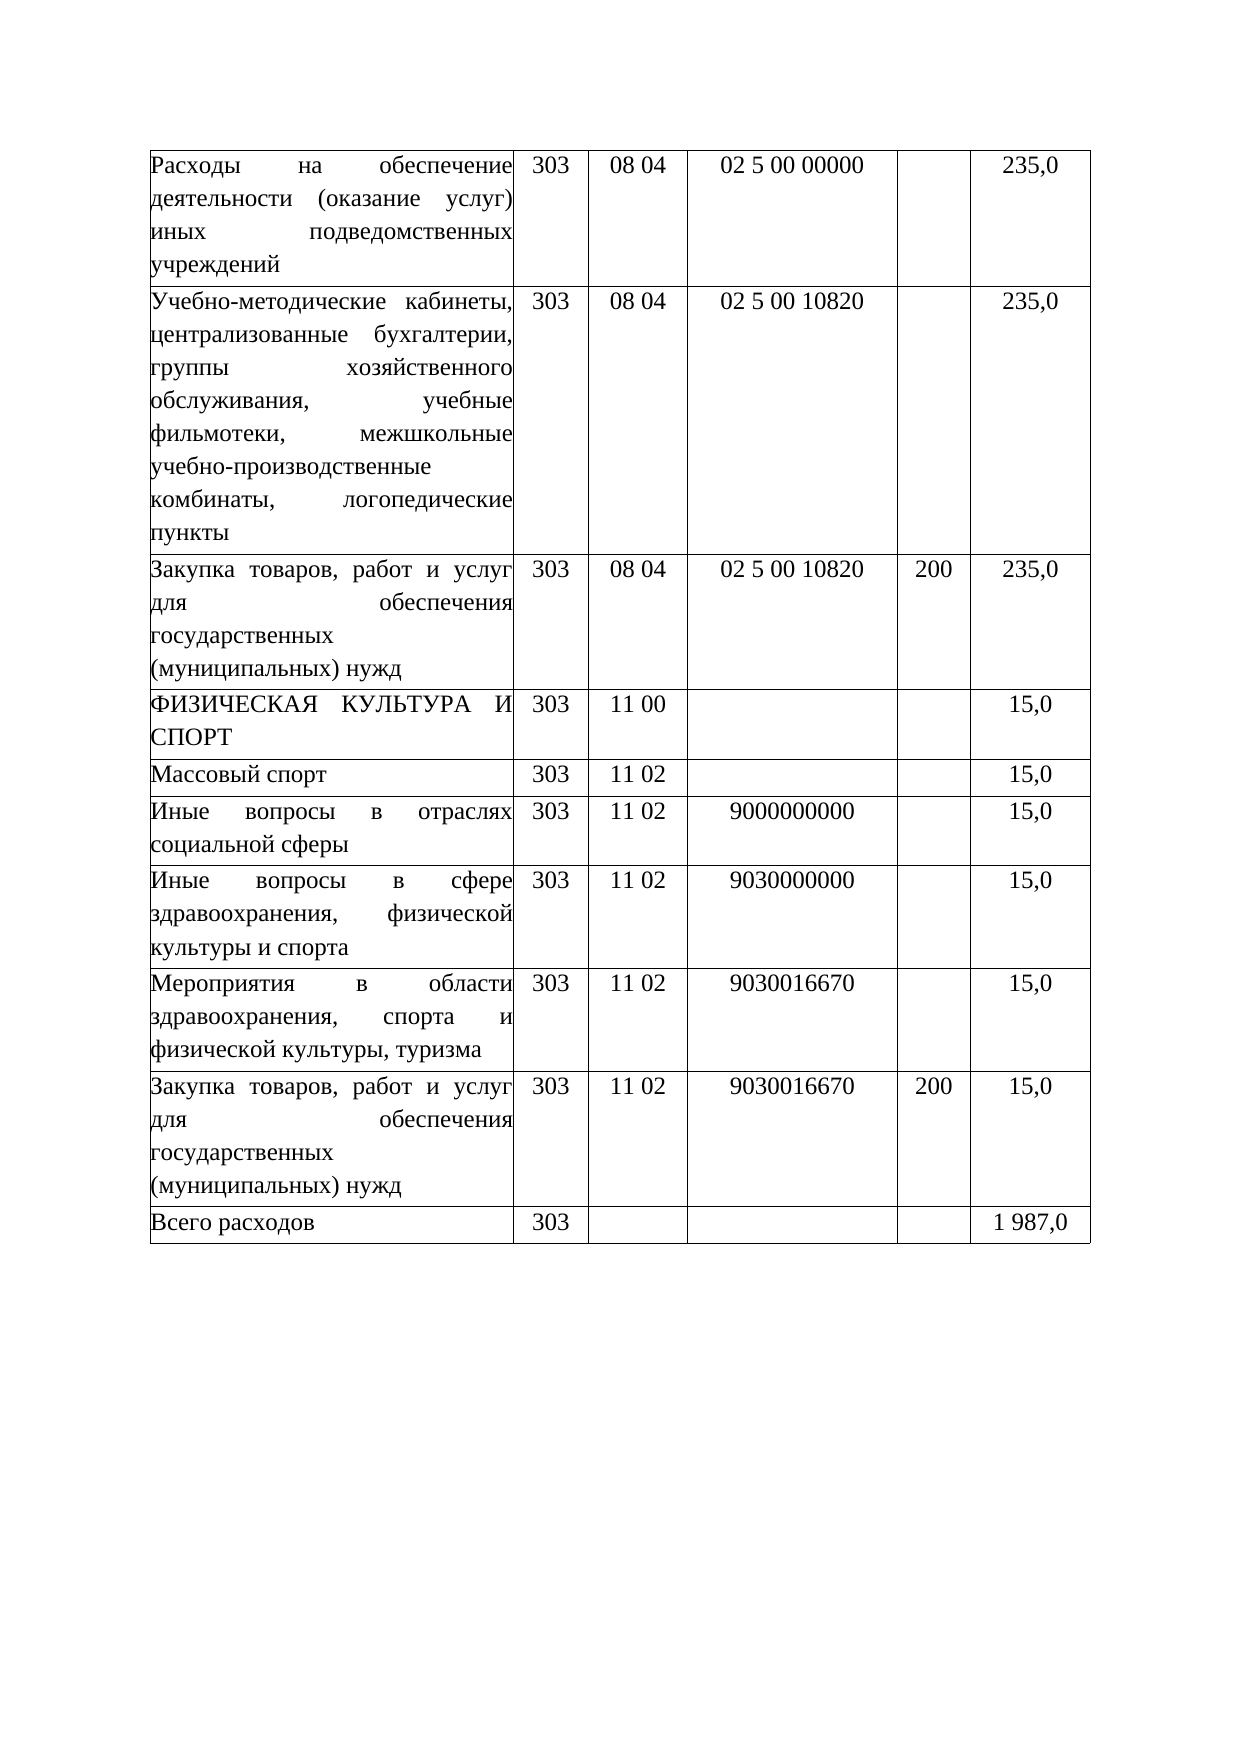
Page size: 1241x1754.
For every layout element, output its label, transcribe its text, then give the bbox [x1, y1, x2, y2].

table_cell 303 [514, 287, 588, 553]
table_cell 235,0 [971, 287, 1090, 553]
table_cell Иные вопросы в отраслях социальной сферы [151, 797, 513, 865]
table_cell Закупка товаров, работ и услуг для обеспечения государственных (муниципальных) нужд [151, 555, 513, 689]
table_cell 235,0 [971, 555, 1090, 689]
table_cell 9030016670 [688, 1072, 897, 1206]
table_cell 11 02 [589, 760, 687, 796]
table_cell [898, 690, 970, 759]
table_cell [898, 797, 970, 865]
table_cell 303 [514, 1207, 588, 1243]
table_cell [898, 969, 970, 1071]
table_cell [898, 760, 970, 796]
table_cell [688, 1207, 897, 1243]
table_cell [688, 760, 897, 796]
table_cell 11 02 [589, 797, 687, 865]
table_cell 200 [898, 1072, 970, 1206]
table_cell Закупка товаров, работ и услуг для обеспечения государственных (муниципальных) нужд [151, 1072, 513, 1206]
table_cell 200 [898, 555, 970, 689]
table_cell 11 02 [589, 866, 687, 968]
table_cell Иные вопросы в сфере здравоохранения, физической культуры и спорта [151, 866, 513, 968]
table_cell 08 04 [589, 287, 687, 553]
table_cell ФИЗИЧЕСКАЯ КУЛЬТУРА И СПОРТ [151, 690, 513, 759]
table_cell 303 [514, 1072, 588, 1206]
table_cell 15,0 [971, 1072, 1090, 1206]
table_cell 303 [514, 797, 588, 865]
table_cell [898, 866, 970, 968]
table_cell 303 [514, 151, 588, 286]
table_cell 1 987,0 [971, 1207, 1090, 1243]
table_cell 9030000000 [688, 866, 897, 968]
table_cell Мероприятия в области здравоохранения, спорта и физической культуры, туризма [151, 969, 513, 1071]
table_cell [898, 151, 970, 286]
table_cell 235,0 [971, 151, 1090, 286]
table_cell 11 02 [589, 969, 687, 1071]
table_cell Расходы на обеспечение деятельности (оказание услуг) иных подведомственных учреждений [151, 151, 513, 286]
table_cell 02 5 00 10820 [688, 287, 897, 553]
table_cell 15,0 [971, 969, 1090, 1071]
table_cell [898, 1207, 970, 1243]
table_cell 303 [514, 969, 588, 1071]
table_cell 15,0 [971, 866, 1090, 968]
table_cell 303 [514, 866, 588, 968]
table_cell 303 [514, 690, 588, 759]
table_cell Всего расходов [151, 1207, 513, 1243]
table_cell 08 04 [589, 555, 687, 689]
table_cell 15,0 [971, 760, 1090, 796]
table_cell Массовый спорт [151, 760, 513, 796]
table_cell [898, 287, 970, 553]
table_cell [589, 1207, 687, 1243]
table_cell 11 00 [589, 690, 687, 759]
table_cell [688, 690, 897, 759]
table_cell 02 5 00 00000 [688, 151, 897, 286]
table_cell 08 04 [589, 151, 687, 286]
table_cell 11 02 [589, 1072, 687, 1206]
table_cell 303 [514, 555, 588, 689]
table_cell 9000000000 [688, 797, 897, 865]
table_cell 9030016670 [688, 969, 897, 1071]
table_cell Учебно-методические кабинеты, централизованные бухгалтерии, группы хозяйственного обслуживания, учебные фильмотеки, межшкольные учебно-производственные комбинаты, логопедические пункты [151, 287, 513, 553]
table_cell 02 5 00 10820 [688, 555, 897, 689]
table_cell 15,0 [971, 690, 1090, 759]
table_cell 303 [514, 760, 588, 796]
table_cell 15,0 [971, 797, 1090, 865]
